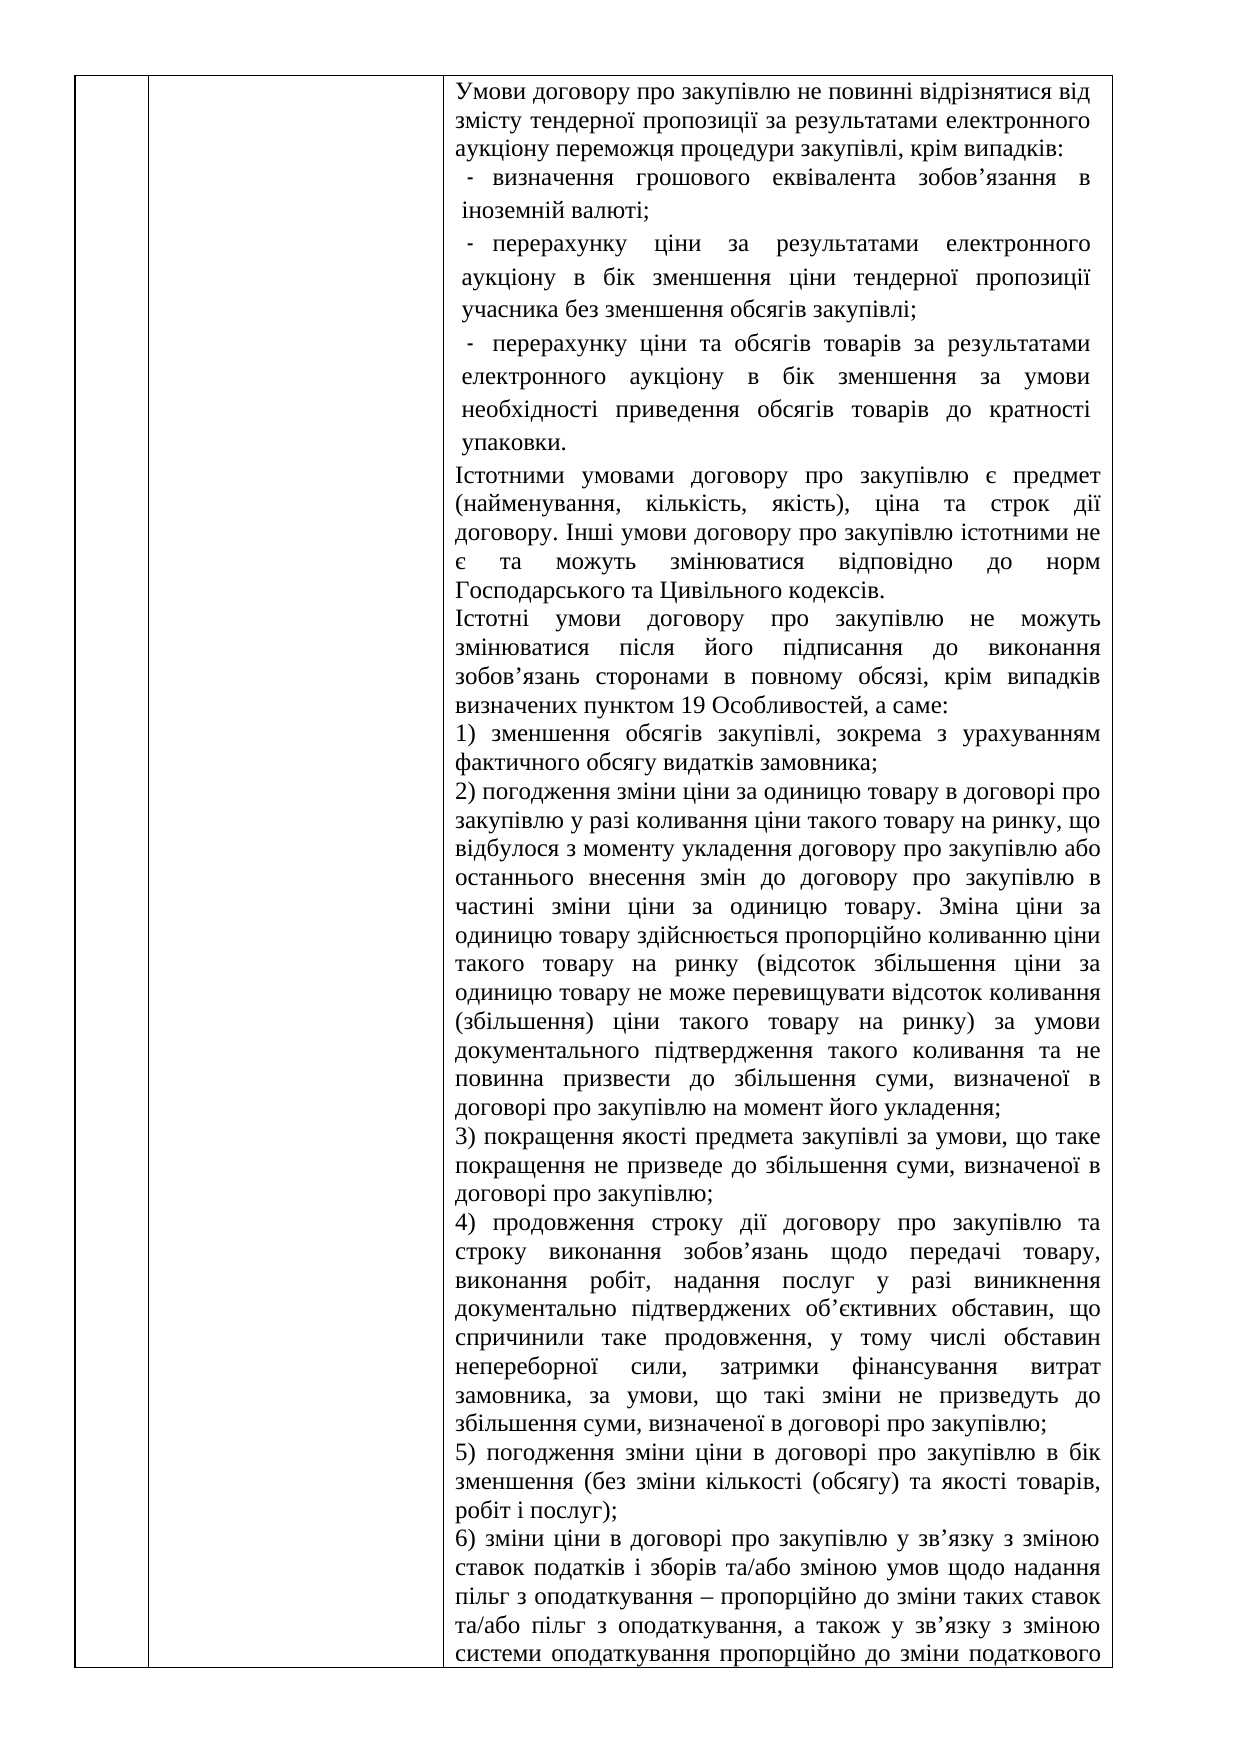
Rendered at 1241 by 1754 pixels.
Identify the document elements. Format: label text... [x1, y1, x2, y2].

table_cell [444, 76, 1112, 1667]
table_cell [149, 76, 443, 1667]
table_cell 4 [76, 76, 148, 1667]
